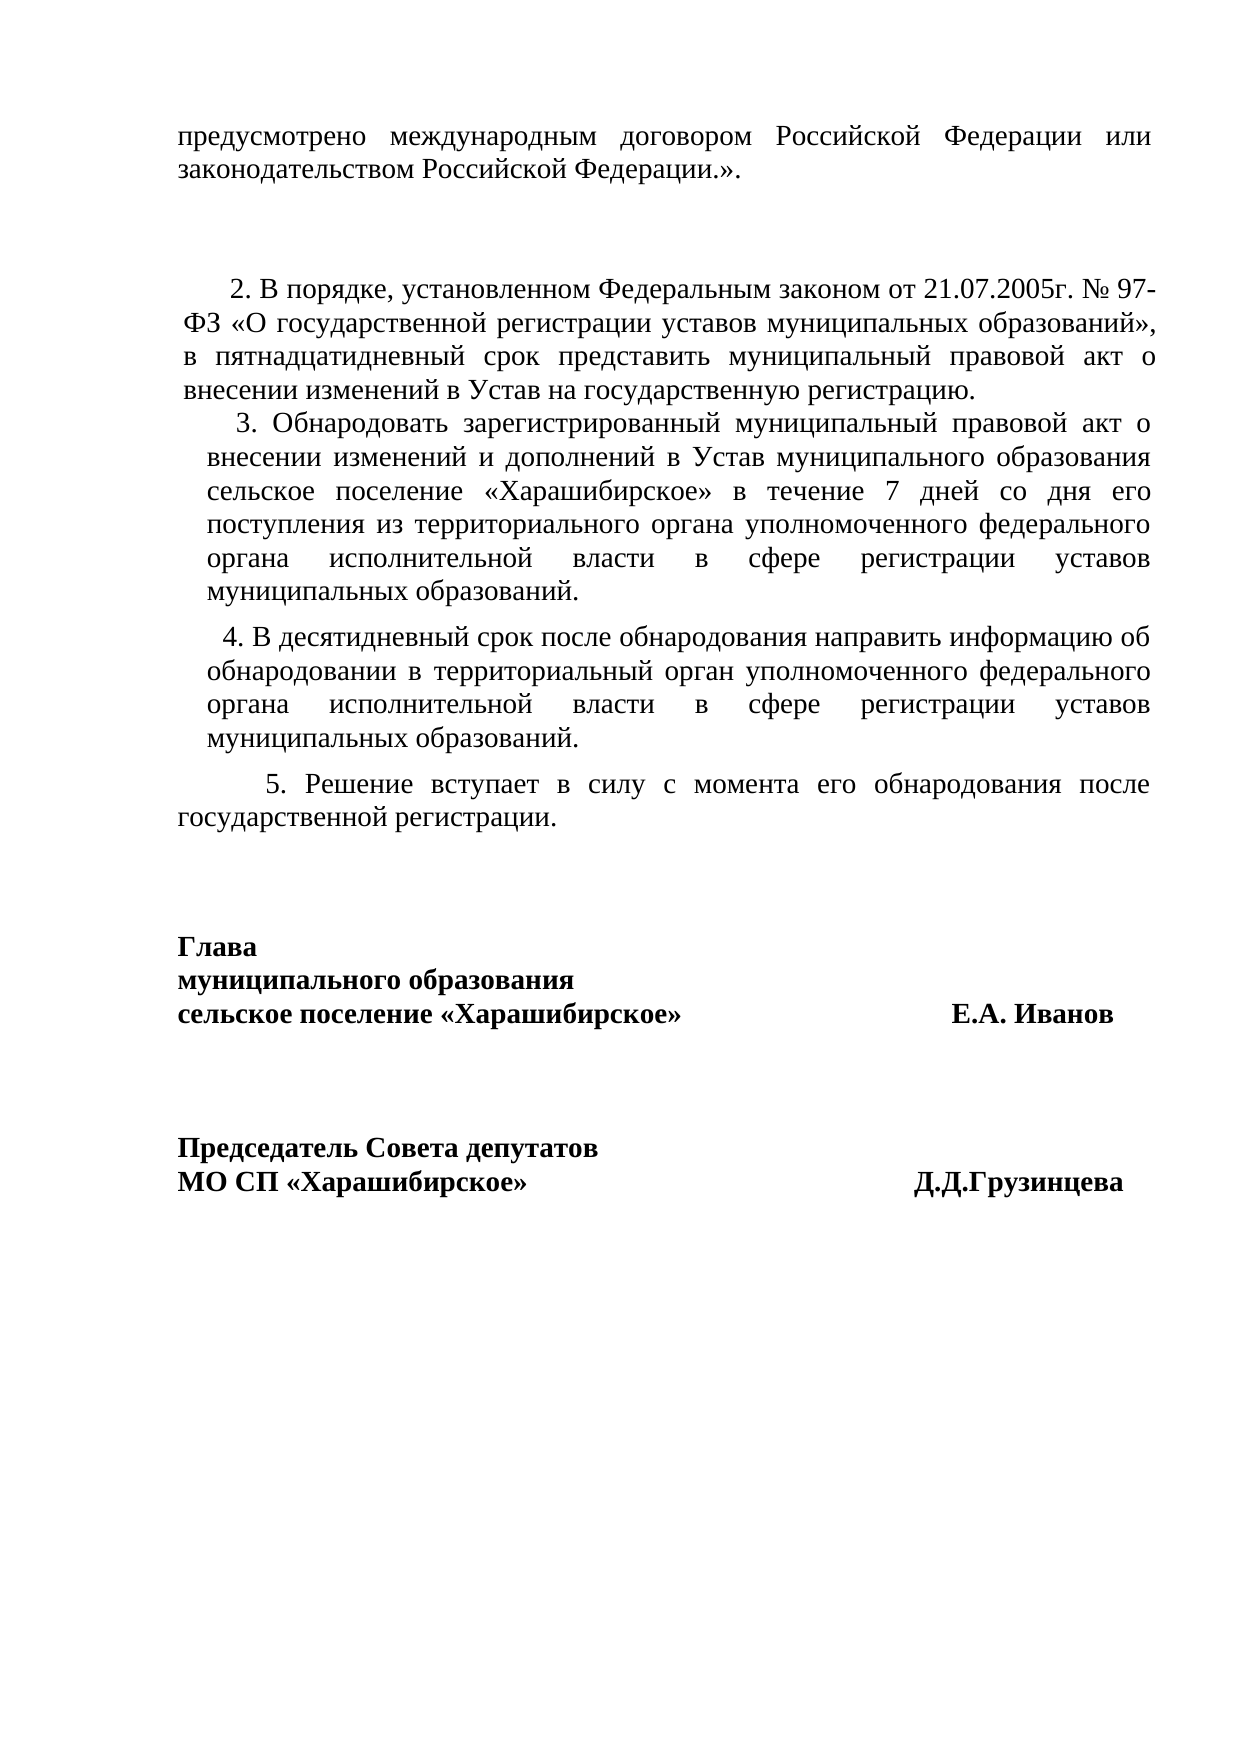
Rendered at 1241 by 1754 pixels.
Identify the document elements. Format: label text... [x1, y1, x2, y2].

text 3. Обнародовать зарегистрированный муниципальный правовой акт о внесении изменений и дополнений в Устав муниципального образования сельское поселение «Харашибирское» в течение 7 дней со дня его поступления из территориального органа уполномоченного федерального органа исполнительной власти в сфере регистрации уставов муниципальных образований. [207, 406, 1152, 607]
text сельское поселение «Харашибирское» Е.А. Иванов [177, 996, 1152, 1029]
text муниципального образования [177, 962, 1152, 996]
text Глава [177, 929, 1152, 962]
text 4. В десятидневный срок после обнародования направить информацию об обнародовании в территориальный орган уполномоченного федерального органа исполнительной власти в сфере регистрации уставов муниципальных образований. [207, 619, 1152, 753]
text 5. Решение вступает в силу с момента его обнародования после государственной регистрации. [177, 766, 1152, 833]
text Председатель Совета депутатов [177, 1130, 1152, 1164]
text МО СП «Харашибирское» Д.Д.Грузинцева [177, 1164, 1152, 1197]
text 2. В порядке, установленном Федеральным законом от 21.07.2005г. № 97-ФЗ «О государственной регистрации уставов муниципальных образований», в пятнадцатидневный срок представить муниципальный правовой акт о внесении изменений в Устав на государственную регистрацию. [177, 271, 1152, 406]
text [177, 118, 1152, 185]
